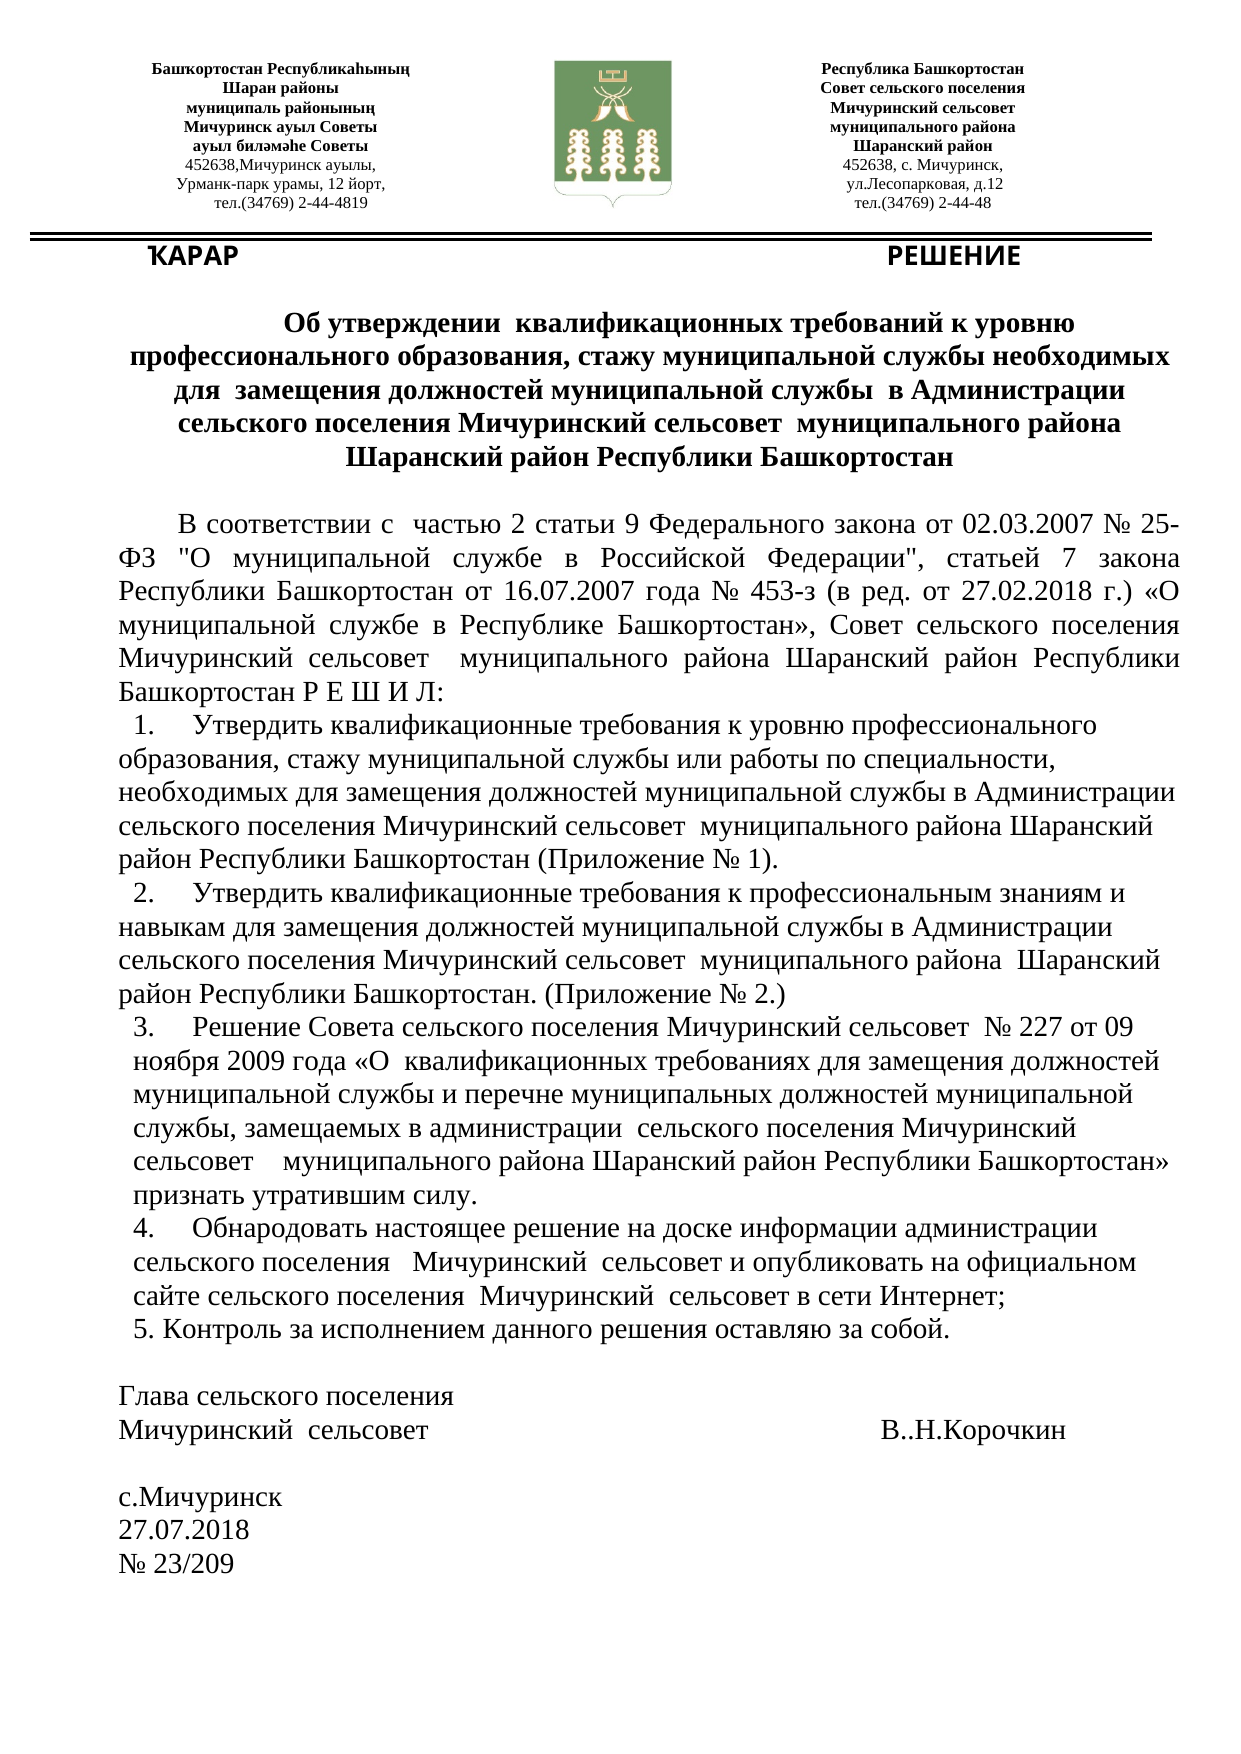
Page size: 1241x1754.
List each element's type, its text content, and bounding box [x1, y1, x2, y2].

text ҠАРАР РЕШЕНИЕ [132, 241, 1181, 271]
text № 23/209 [118, 1546, 1181, 1579]
text В соответствии с частью 2 статьи 9 Федерального закона от 02.03.2007 № 25-ФЗ "О муниципальной службе в Российской Федерации", статьей 7 закона Республики Башкортостан от 16.07.2007 года № 453-з (в ред. от 27.02.2018 г.) «О муниципальной службе в Республике Башкортостан», Совет сельского поселения Мичуринский сельсовет муниципального района Шаранский район Республики Башкортостан Р Е Ш И Л: [118, 506, 1181, 707]
text Мичуринский сельсовет В..Н.Корочкин [118, 1412, 1181, 1445]
table_header Республика Башкортостан Совет сельского поселения Мичуринский сельсовет муниципального района Шаранский район 452638, с. Мичуринск, ул.Лесопарковая, д.12 тел.(34769) 2-44-48 [694, 59, 1152, 232]
list Решение Совета сельского поселения Мичуринский сельсовет № 227 от 09 ноября 2009 года «О квалификационных требованиях для замещения должностей муниципальной службы и перечне муниципальных должностей муниципальной службы, замещаемых в администрации сельского поселения Мичуринский сельсовет муниципального района Шаранский район Республики Башкортостан» признать утратившим силу. [133, 1009, 1181, 1211]
text Глава сельского поселения [118, 1378, 1181, 1412]
list Утвердить квалификационные требования к профессиональным знаниям и навыкам для замещения должностей муниципальной службы в Администрации сельского поселения Мичуринский сельсовет муниципального района Шаранский район Республики Башкортостан. (Приложение № 2.) [118, 875, 1181, 1009]
text с.Мичуринск [118, 1479, 1181, 1512]
list Утвердить квалификационные требования к уровню профессионального образования, стажу муниципальной службы или работы по специальности, необходимых для замещения должностей муниципальной службы в Администрации сельского поселения Мичуринский сельсовет муниципального района Шаранский район Республики Башкортостан (Приложение № 1). [118, 707, 1181, 875]
text Об утверждении квалификационных требований к уровню профессионального образования, стажу муниципальной службы необходимых для замещения должностей муниципальной службы в Администрации сельского поселения Мичуринский сельсовет муниципального района Шаранский район Республики Башкортостан [118, 305, 1181, 473]
list Обнародовать настоящее решение на доске информации администрации сельского поселения Мичуринский сельсовет и опубликовать на официальном сайте сельского поселения Мичуринский сельсовет в сети Интернет; [133, 1211, 1181, 1311]
picture [552, 59, 673, 209]
list Контроль за исполнением данного решения оставляю за собой. [133, 1311, 1181, 1345]
table_header Башҡортостан Республикаһының Шаран районы муниципаль районының Мичуринск ауыл Советы ауыл биләмәһе Советы 452638,Мичуринск ауылы, Урманк-парк урамы, 12 йорт, тел.(34769) 2-44-4819 [30, 59, 531, 232]
text 27.07.2018 [118, 1512, 1181, 1546]
table_header [531, 59, 694, 232]
